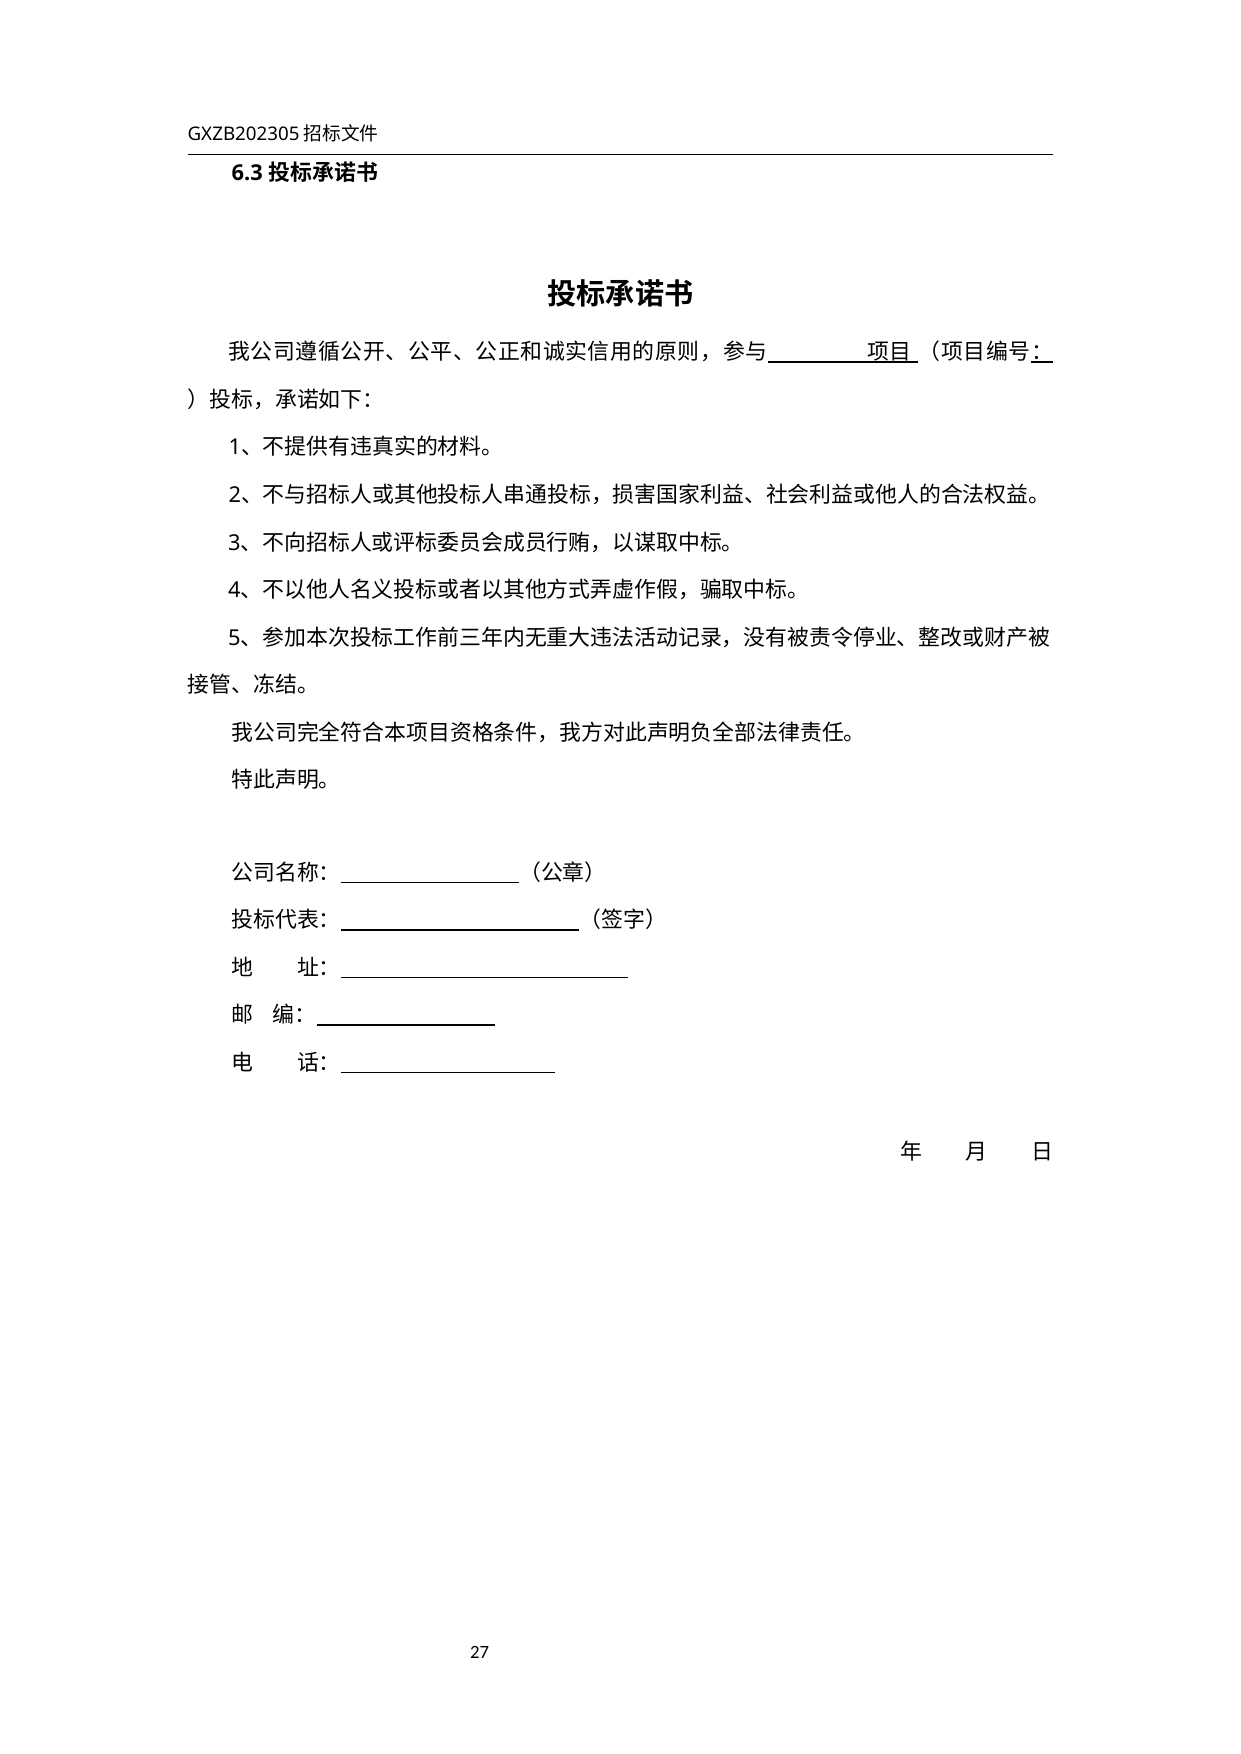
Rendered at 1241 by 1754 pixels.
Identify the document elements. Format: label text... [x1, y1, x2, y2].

text 5、参加本次投标工作前三年内无重大违法活动记录，没有被责令停业、整改或财产被接管、冻结。 [187, 620, 1053, 699]
text 地 址： [187, 949, 1053, 981]
text 我公司完全符合本项目资格条件，我方对此声明负全部法律责任。 [187, 715, 1053, 747]
text 邮 编： 电 话： [231, 997, 1053, 1121]
text 4、不以他人名义投标或者以其他方式弄虚作假，骗取中标。 [187, 572, 1053, 604]
text 6.3 投标承诺书 [187, 155, 1053, 187]
text 我公司遵循公开、公平、公正和诚实信用的原则，参与 项目 （项目编号： ）投标，承诺如下： [187, 334, 1053, 413]
text 1、不提供有违真实的材料。 [187, 429, 1053, 461]
text 3、不向招标人或评标委员会成员行贿，以谋取中标。 [187, 524, 1053, 556]
text 2、不与招标人或其他投标人串通投标，损害国家利益、社会利益或他人的合法权益。 [187, 477, 1053, 509]
text 公司名称： （公章） 投标代表： （签字） [231, 854, 1053, 934]
text 投标承诺书 [187, 271, 1053, 313]
text 年 月 日 [337, 1134, 1053, 1166]
text 特此声明。 [187, 762, 1053, 794]
